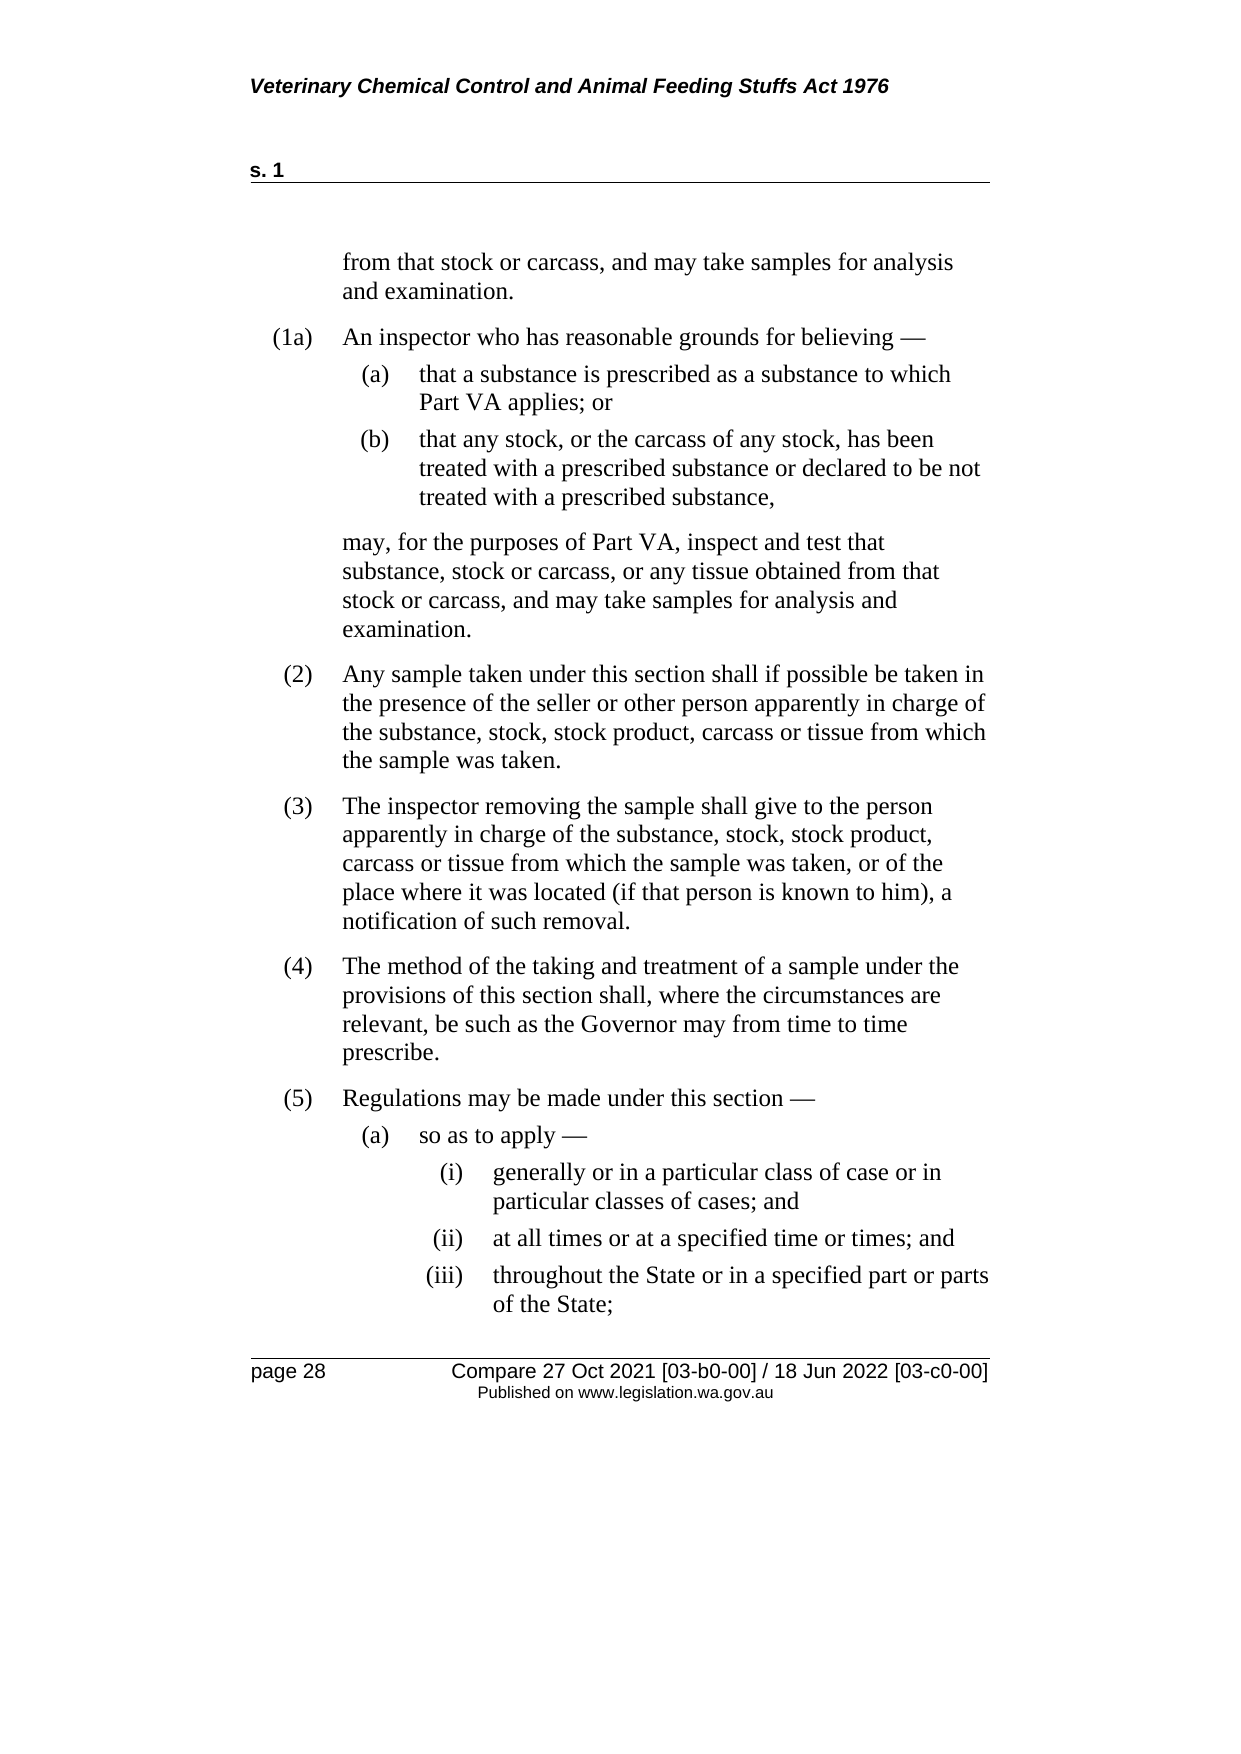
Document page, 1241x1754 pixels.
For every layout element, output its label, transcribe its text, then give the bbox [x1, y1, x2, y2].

text (4) The method of the taking and treatment of a sample under the provisions of this section shall, where the circumstances are relevant, be such as the Governor may from time to time prescribe. [251, 951, 990, 1066]
text (a) that a substance is prescribed as a substance to which Part VA applies; or [251, 359, 990, 416]
text (iii) throughout the State or in a specified part or parts of the State; [251, 1260, 990, 1317]
text (3) The inspector removing the sample shall give to the person apparently in charge of the substance, stock, stock product, carcass or tissue from which the sample was taken, or of the place where it was located (if that person is known to him), a notification of such removal. [251, 791, 990, 934]
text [251, 247, 990, 305]
text (ii) at all times or at a specified time or times; and [251, 1223, 990, 1252]
text (1a) An inspector who has reasonable grounds for believing — [251, 322, 990, 350]
text (5) Regulations may be made under this section — [251, 1083, 990, 1112]
text (i) generally or in a particular class of case or in particular classes of cases; and [251, 1157, 990, 1214]
text (a) so as to apply — [251, 1120, 990, 1149]
text (b) that any stock, or the carcass of any stock, has been treated with a prescribed substance or declared to be not treated with a prescribed substance, [251, 424, 990, 511]
text may, for the purposes of Part VA, inspect and test that substance, stock or carcass, or any tissue obtained from that stock or carcass, and may take samples for analysis and examination. [251, 527, 990, 642]
text (2) Any sample taken under this section shall if possible be taken in the presence of the seller or other person apparently in charge of the substance, stock, stock product, carcass or tissue from which the sample was taken. [251, 659, 990, 774]
